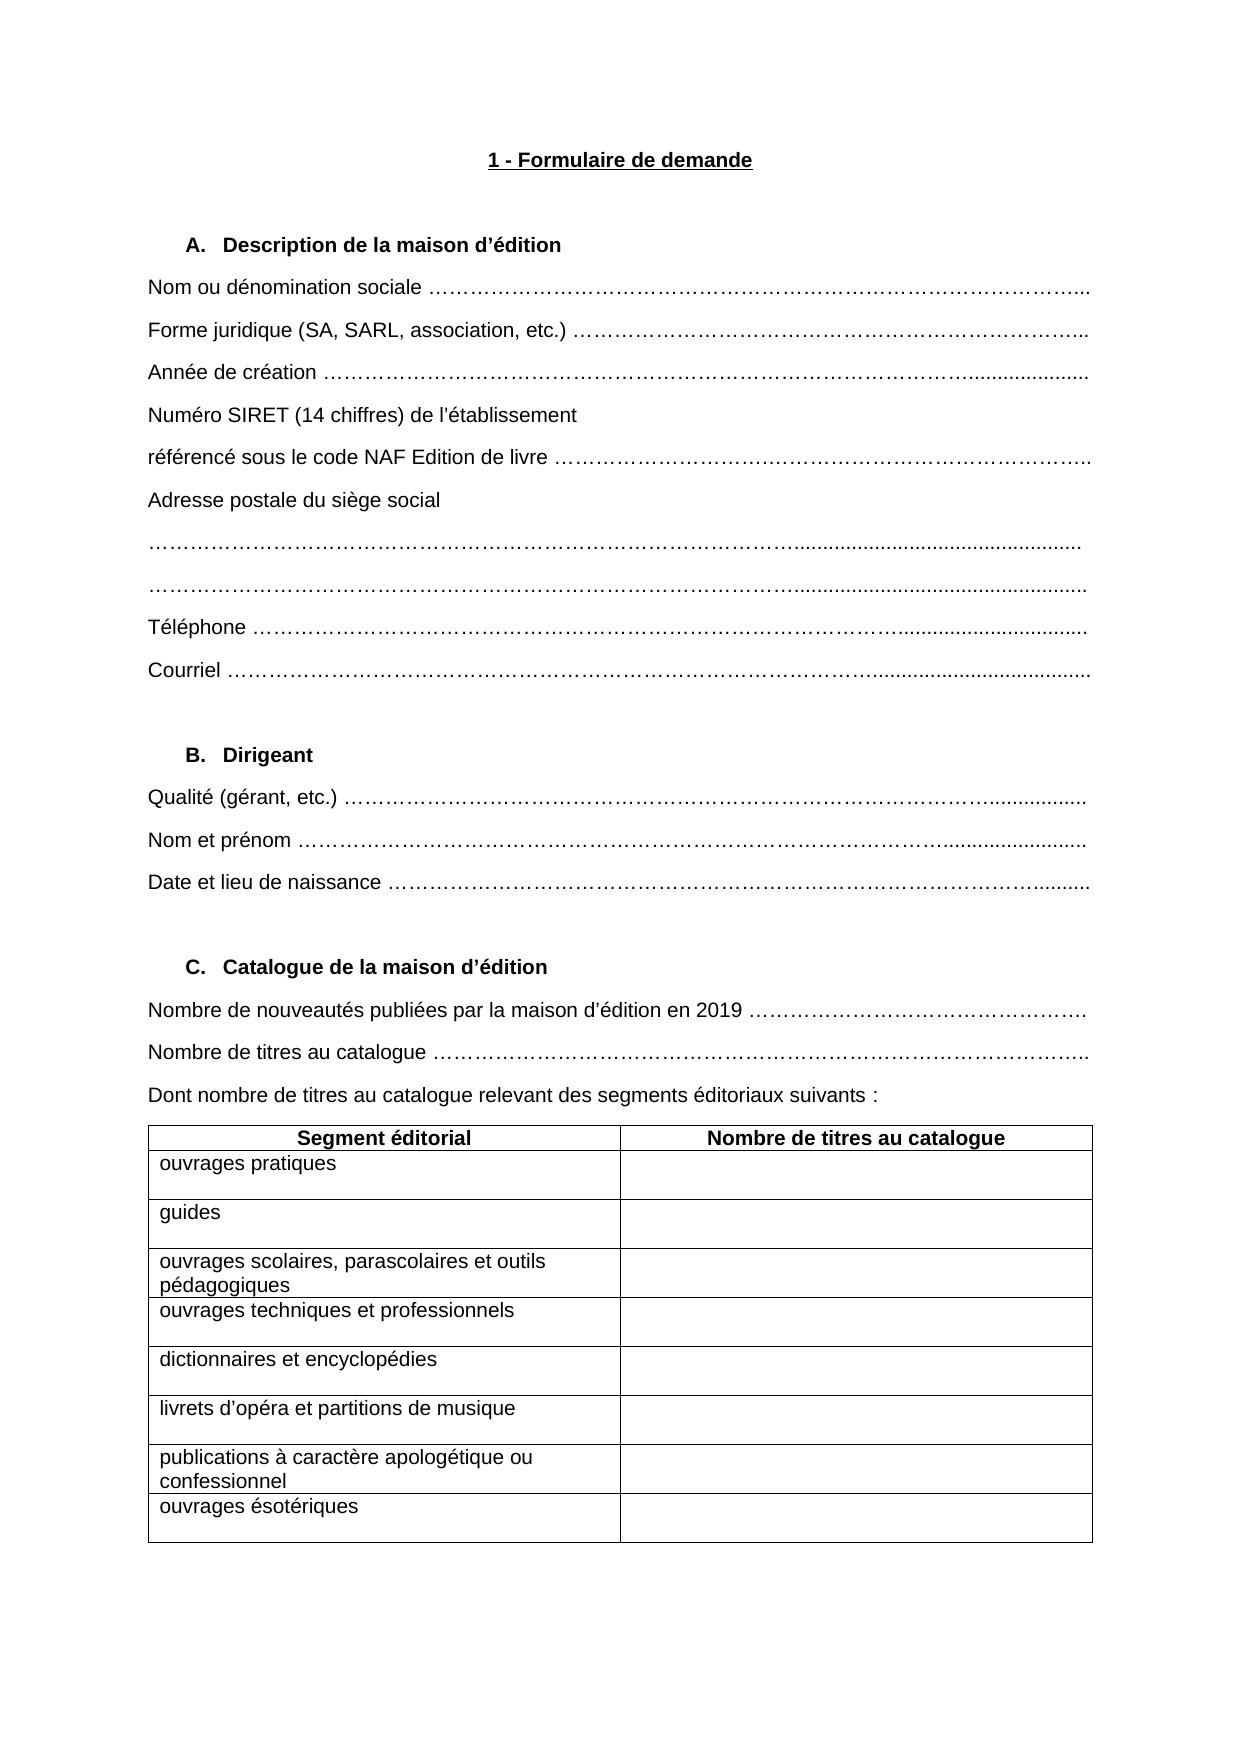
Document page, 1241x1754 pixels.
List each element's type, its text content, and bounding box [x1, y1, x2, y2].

table_cell [621, 1298, 1092, 1346]
table_cell publications à caractère apologétique ou confessionnel [149, 1445, 620, 1493]
table_cell [621, 1200, 1092, 1248]
text Nombre de titres au catalogue ………………………………………………………………………………….. [148, 1040, 1093, 1064]
text Date et lieu de naissance ………………………………………………………………………………….......... [148, 870, 1093, 894]
table_cell [621, 1249, 1092, 1297]
text Nom ou dénomination sociale …………………………………………………………………………………... [148, 275, 1093, 299]
text Nombre de nouveautés publiées par la maison d’édition en 2019 …………………………………………. [148, 998, 1093, 1022]
table_cell livrets d’opéra et partitions de musique [149, 1396, 620, 1444]
list Catalogue de la maison d’édition [185, 955, 1093, 979]
table_cell ouvrages ésotériques [149, 1494, 620, 1542]
text …………………………………………………………………………………................................................... [148, 573, 1093, 597]
text Forme juridique (SA, SARL, association, etc.) ………………………………………………………………... [148, 318, 1093, 342]
text Dont nombre de titres au catalogue relevant des segments éditoriaux suivants : [148, 1083, 1093, 1107]
table_cell ouvrages techniques et professionnels [149, 1298, 620, 1346]
text 1 - Formulaire de demande [148, 148, 1093, 172]
text Nom et prénom …………………………………………………………………………………......................... [148, 828, 1093, 852]
table_cell [621, 1151, 1092, 1199]
text Qualité (gérant, etc.) …………………………………………………………………………………................. [148, 785, 1093, 809]
table_cell ouvrages pratiques [149, 1151, 620, 1199]
table_header Nombre de titres au catalogue [621, 1126, 1092, 1150]
text Téléphone …………………………………………………………………………………................................. [148, 615, 1093, 639]
table_cell [621, 1347, 1092, 1395]
table_cell ouvrages scolaires, parascolaires et outils pédagogiques [149, 1249, 620, 1297]
text Numéro SIRET (14 chiffres) de l’établissement [148, 403, 1093, 427]
table_cell [621, 1445, 1092, 1493]
text référencé sous le code NAF Edition de livre ………………………….……………………………………….. [148, 445, 1093, 469]
text Année de création …………………………………………………………………………………..................... [148, 360, 1093, 384]
table_header Segment éditorial [149, 1126, 620, 1150]
text ………………………………………………………………………………….................................................. [148, 530, 1093, 554]
text Courriel …………………………………………………………………………………...................................... [148, 658, 1093, 682]
list Dirigeant [185, 743, 1093, 767]
table_cell [621, 1494, 1092, 1542]
table_cell [621, 1396, 1092, 1444]
table_cell guides [149, 1200, 620, 1248]
list Description de la maison d’édition [185, 233, 1093, 257]
table_cell dictionnaires et encyclopédies [149, 1347, 620, 1395]
text Adresse postale du siège social [148, 488, 1093, 512]
